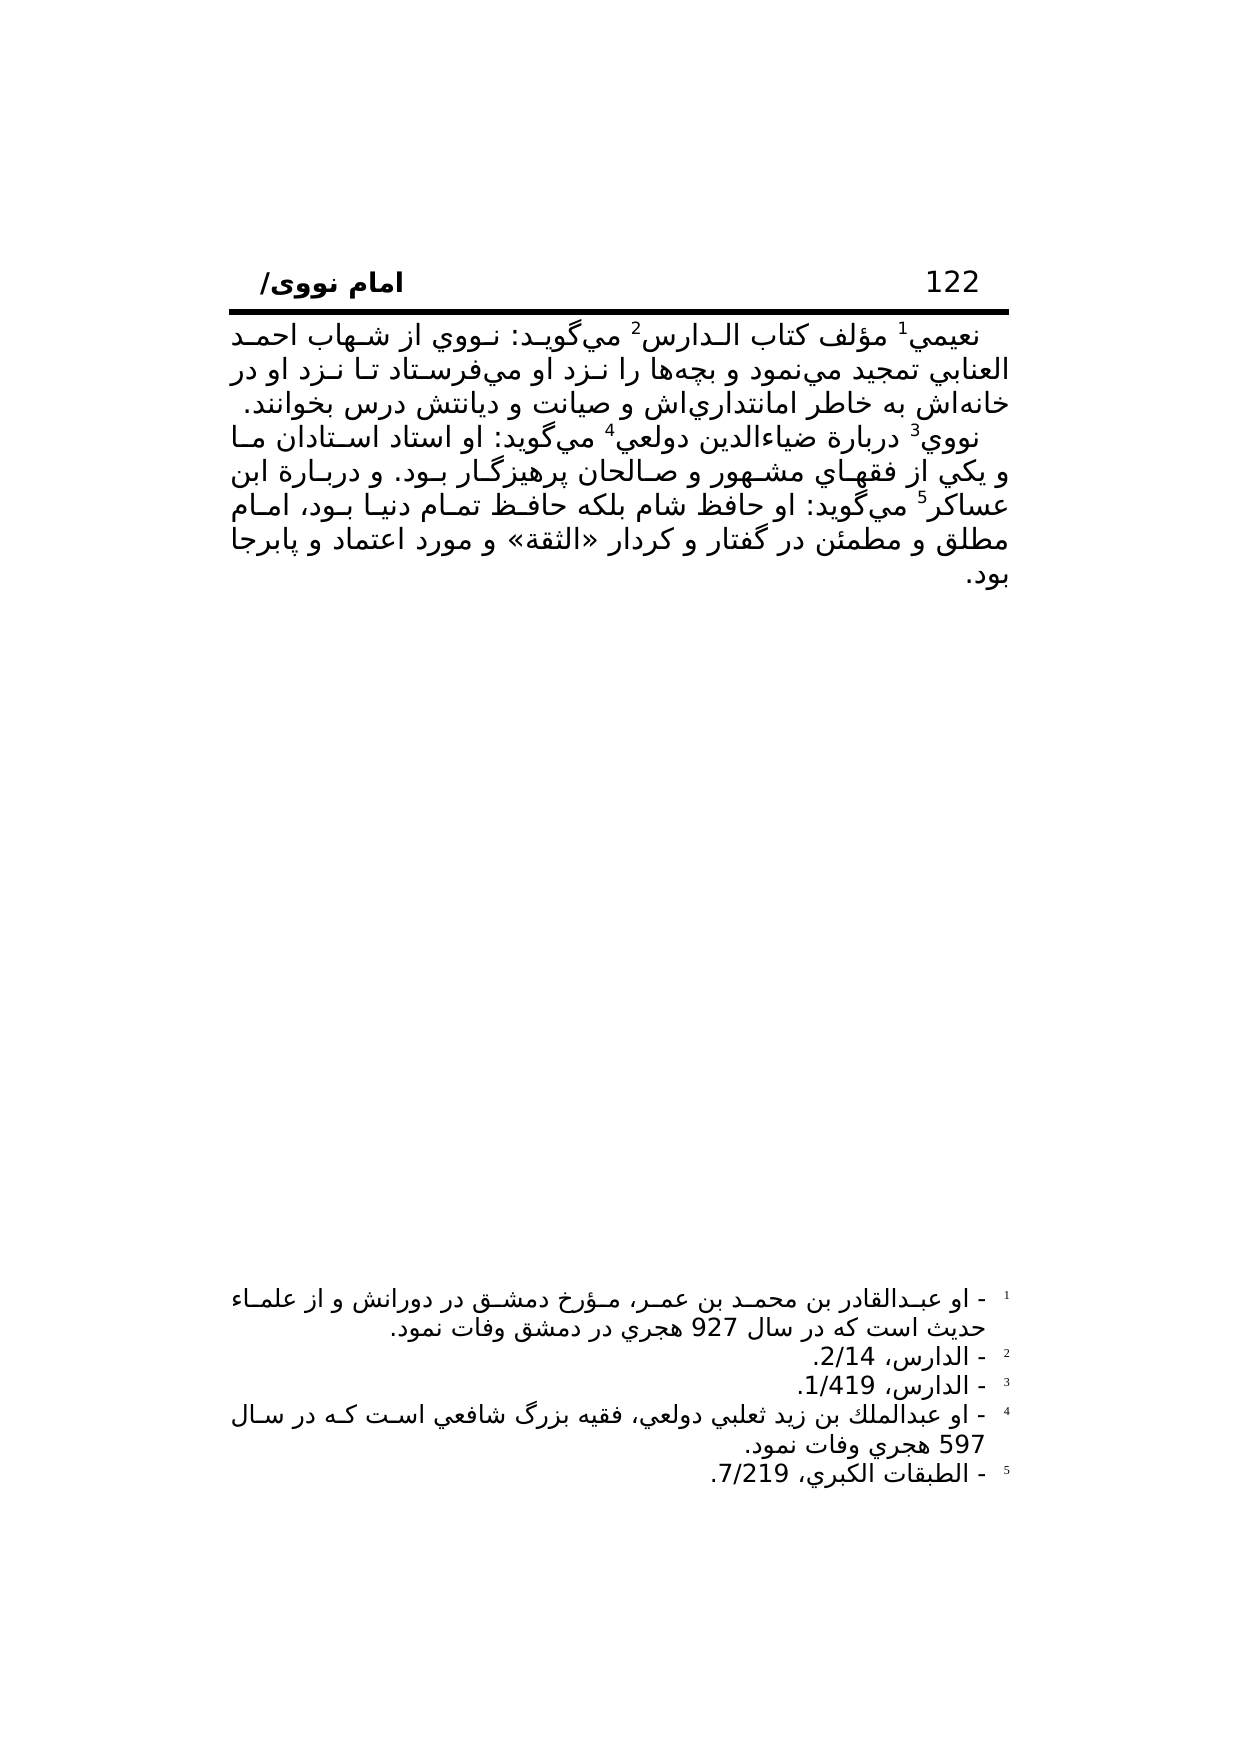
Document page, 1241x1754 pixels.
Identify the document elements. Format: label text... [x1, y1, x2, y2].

text نووي دربارة ضياءالدين دولعي مي‌گويد: او استاد استادان ما و يكي از فقهاي مشهور و صالحان پرهيزگار بود. و دربارة ابن عساكر مي‌گويد: او حافظ شام بلكه حافظ تمام دنيا بود، امام مطلق و مطمئن در گفتار و كردار «الثقة» و مورد اعتماد و پابرجا بود. [230, 420, 1010, 590]
text نعيمي مؤلف كتاب الدارس مي‌گويد: نووي از شهاب احمد العنابي تمجيد مي‌نمود و بچه‌ها را نزد او مي‌فرستاد تا نزد او در خانه‌اش به خاطر امانتداري‌اش و صيانت و ديانتش درس بخوانند. [230, 318, 1010, 420]
